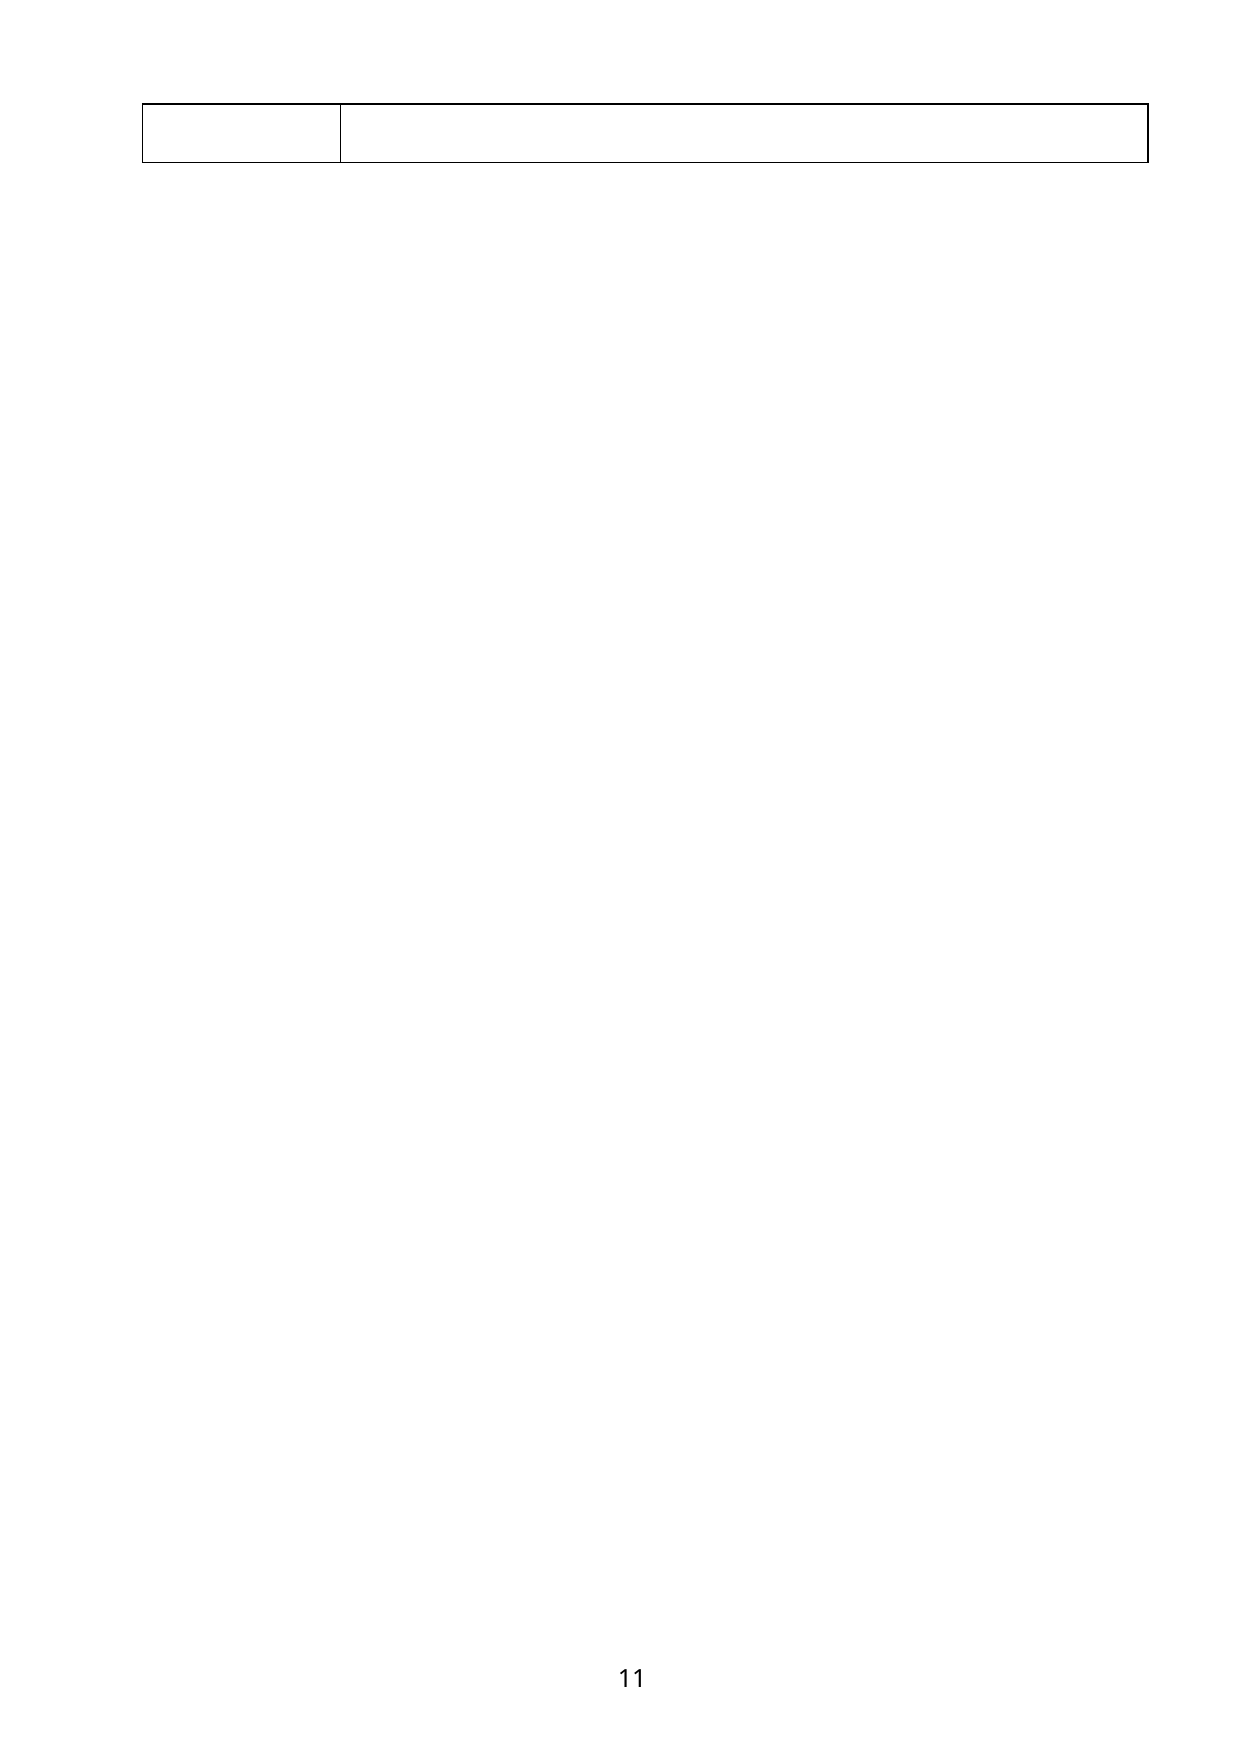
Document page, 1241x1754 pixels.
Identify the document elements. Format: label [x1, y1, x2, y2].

table_cell [143, 105, 340, 162]
table_cell [341, 105, 1147, 162]
